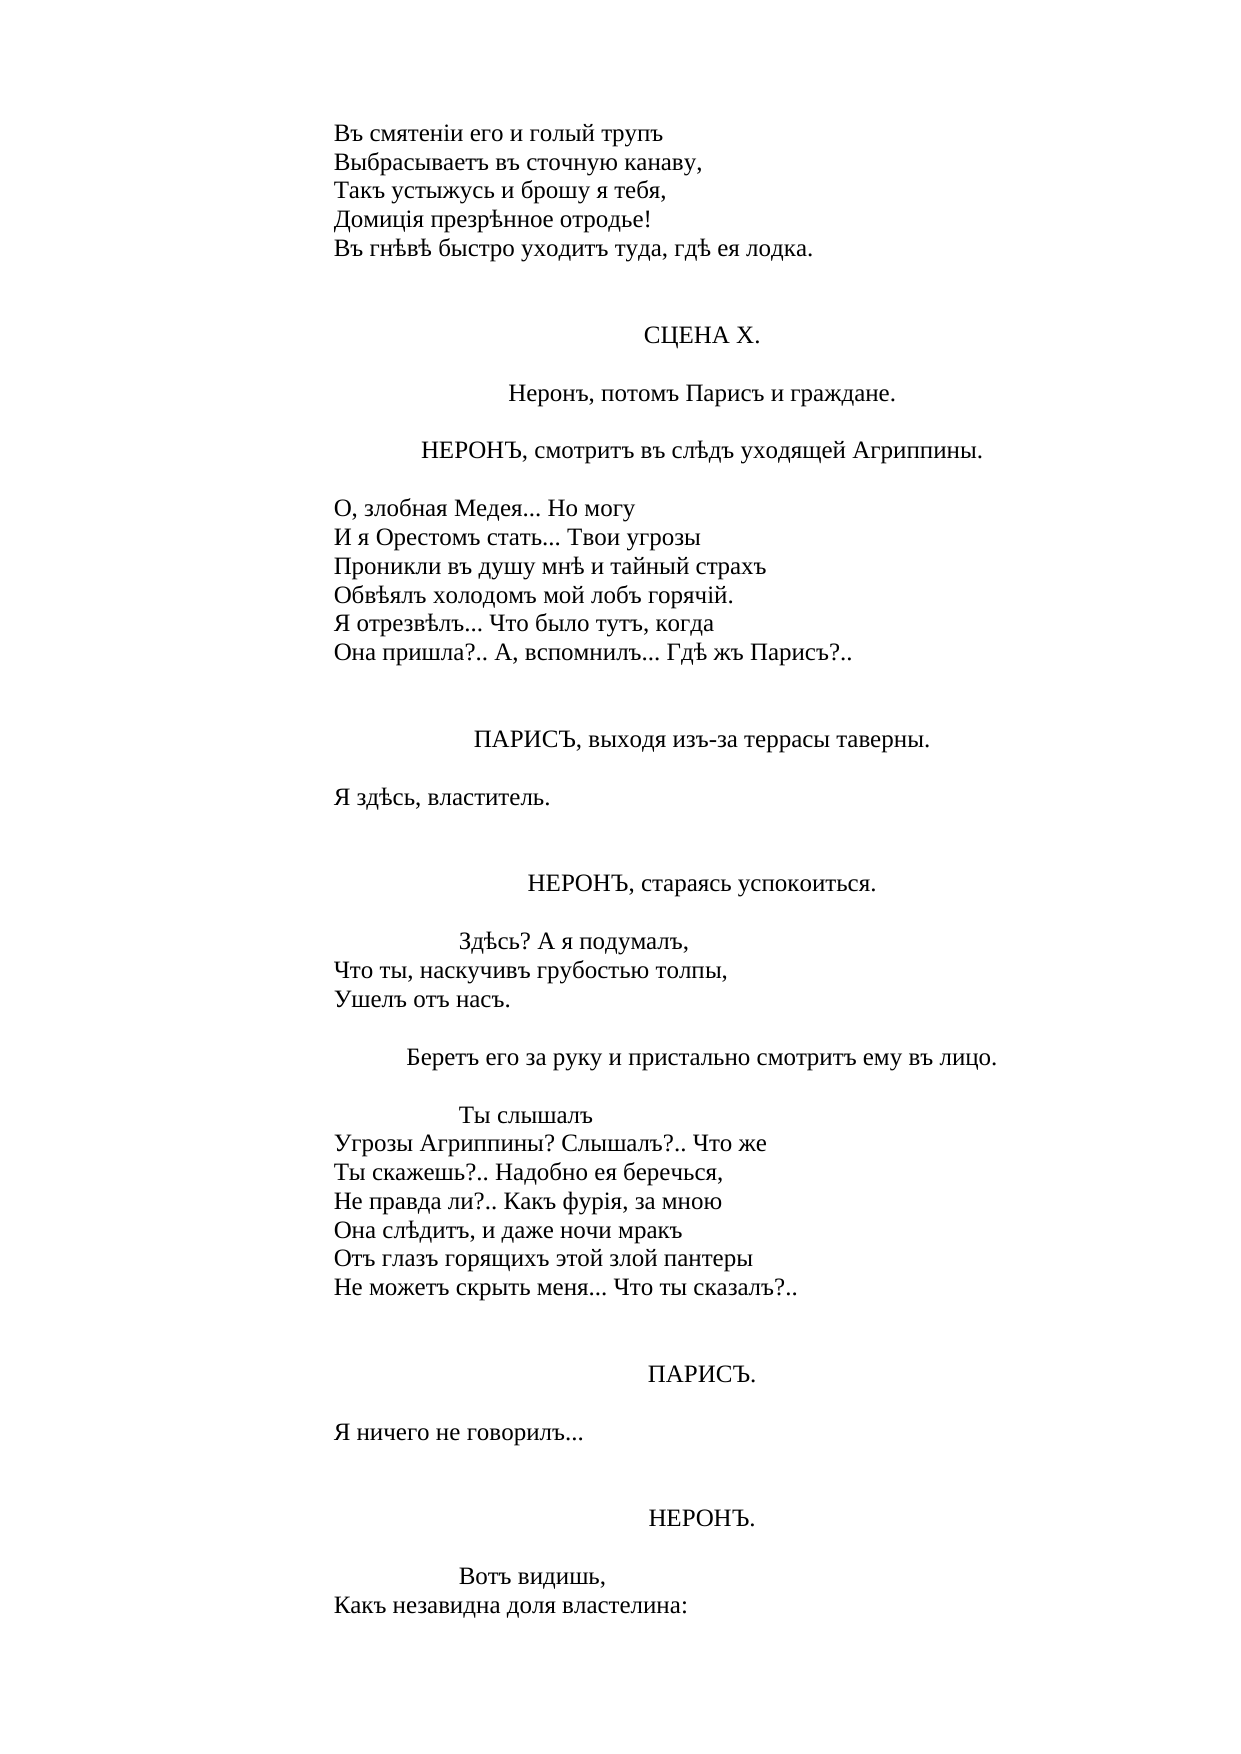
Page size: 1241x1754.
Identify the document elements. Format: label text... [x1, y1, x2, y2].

text Въ смятеніи его и голый трупъ [252, 118, 1152, 147]
text Она пришла?.. А, вспомнилъ... Гдѣ жъ Парисъ?.. [252, 637, 1152, 666]
text Здѣсь? А я подумалъ, [252, 926, 1152, 955]
text Она слѣдитъ, и даже ночи мракъ [252, 1215, 1152, 1243]
text О, злобная Медея... Но могу [252, 493, 1152, 522]
text НЕРОНЪ. [252, 1503, 1152, 1532]
text Ты слышалъ [252, 1100, 1152, 1128]
text Домиція презрѣнное отродье! [252, 204, 1152, 233]
text Ты скажешь?.. Надобно ея беречься, [252, 1157, 1152, 1186]
text ПАРИСЪ. [252, 1359, 1152, 1388]
text НЕРОНЪ, смотритъ въ слѣдъ уходящей Агриппины. [252, 436, 1152, 464]
text Я здѣсь, властитель. [252, 782, 1152, 811]
text Угрозы Агриппины? Слышалъ?.. Что же [252, 1128, 1152, 1157]
text Вотъ видишь, [252, 1561, 1152, 1590]
text Я ничего не говорилъ... [252, 1417, 1152, 1446]
text Ушелъ отъ насъ. [252, 984, 1152, 1013]
text Выбрасываетъ въ сточную канаву, [252, 147, 1152, 176]
text ПАРИСЪ, выходя изъ-за террасы таверны. [252, 724, 1152, 753]
text Такъ устыжусь и брошу я тебя, [252, 176, 1152, 204]
text Проникли въ душу мнѣ и тайный страхъ [252, 551, 1152, 580]
text СЦЕНА X. [252, 320, 1152, 348]
text Обвѣялъ холодомъ мой лобъ горячій. [252, 580, 1152, 608]
text Что ты, наскучивъ грубостью толпы, [252, 955, 1152, 984]
text НЕРОНЪ, стараясь успокоиться. [252, 868, 1152, 897]
text И я Орестомъ стать... Твои угрозы [252, 522, 1152, 551]
text Не правда ли?.. Какъ фурія, за мною [252, 1186, 1152, 1215]
text Я отрезвѣлъ... Что было тутъ, когда [252, 608, 1152, 637]
text Неронъ, потомъ Парисъ и граждане. [252, 378, 1152, 406]
text Отъ глазъ горящихъ этой злой пантеры [252, 1243, 1152, 1272]
text Въ гнѣвѣ быстро уходитъ туда, гдѣ ея лодка. [252, 233, 1152, 262]
text Беретъ его за руку и пристально смотритъ ему въ лицо. [252, 1042, 1152, 1071]
text Не можетъ скрыть меня... Что ты сказалъ?.. [252, 1272, 1152, 1301]
text Какъ незавидна доля властелина: [252, 1590, 1152, 1619]
